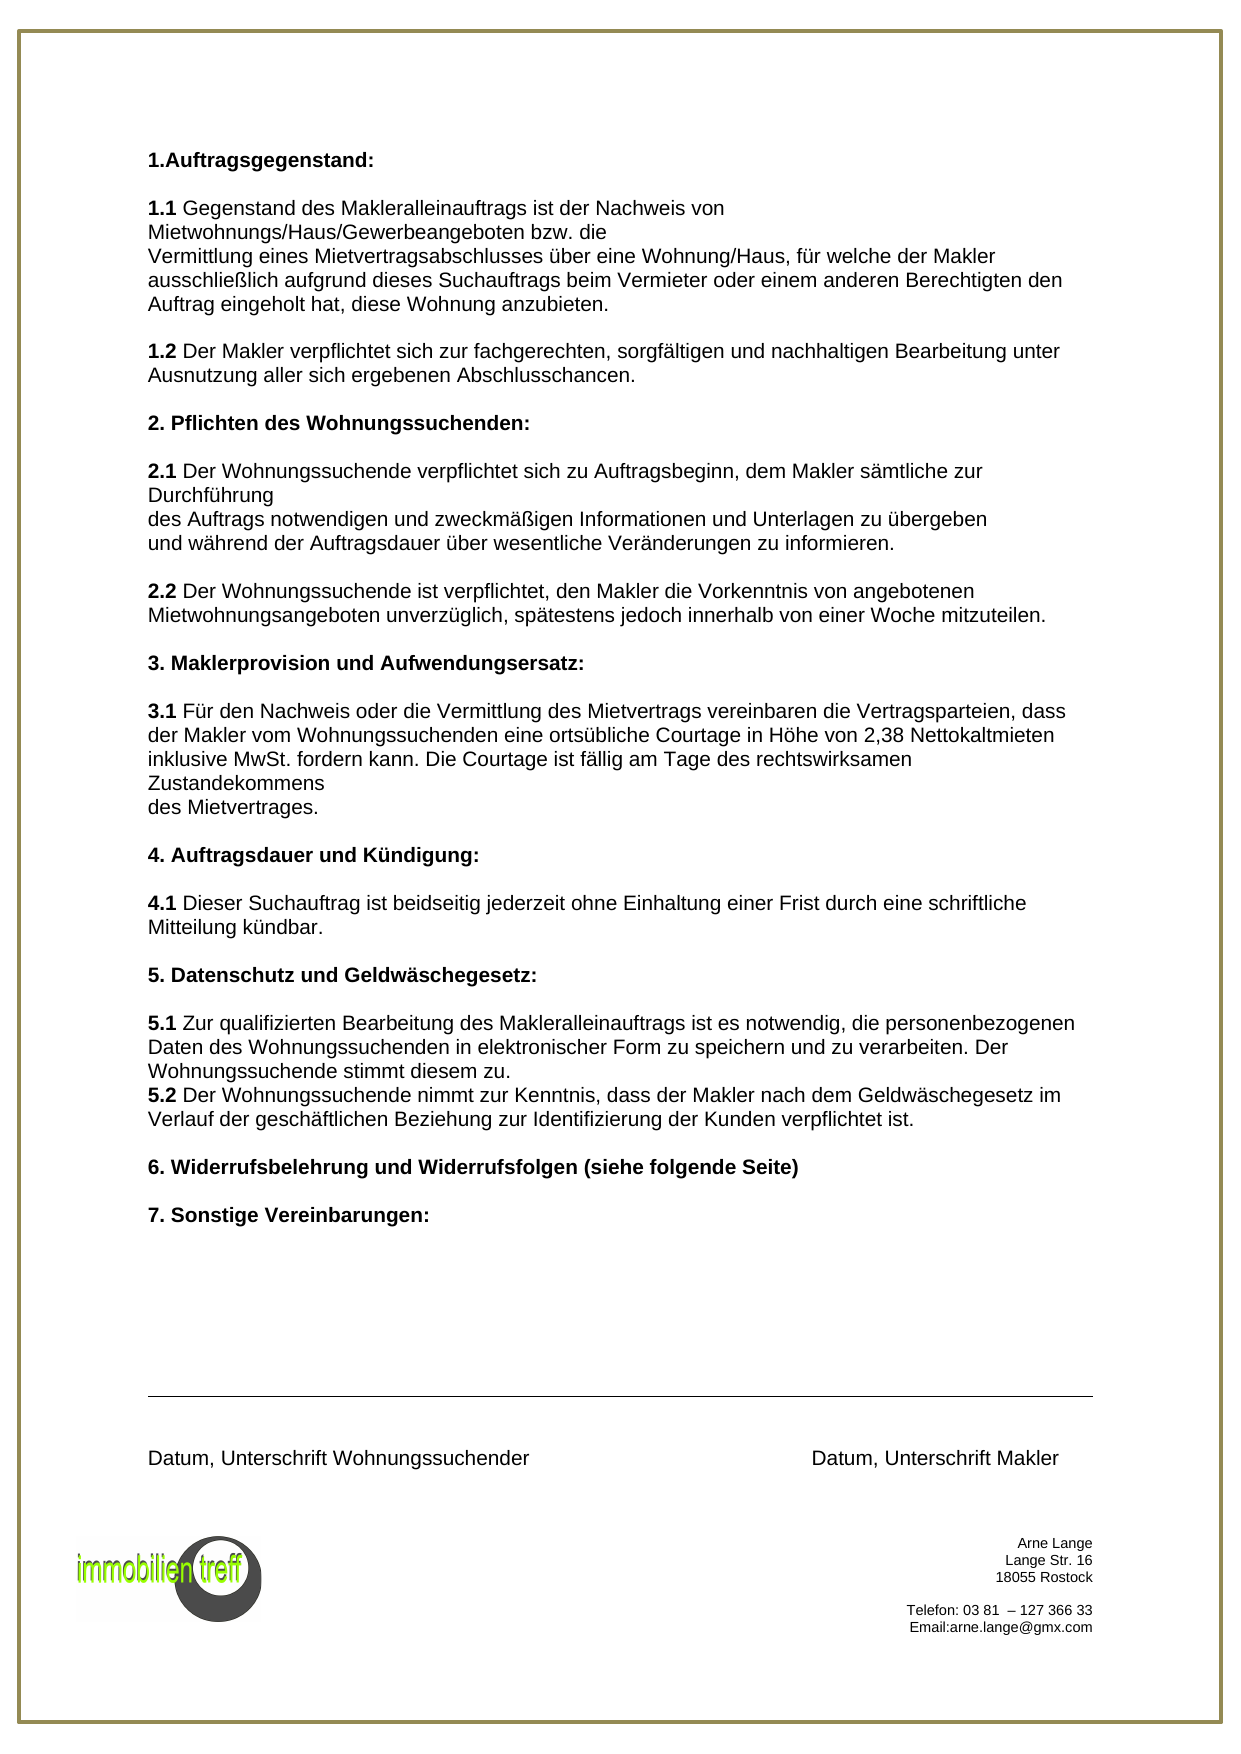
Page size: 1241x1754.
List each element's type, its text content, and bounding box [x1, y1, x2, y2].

text 1.2 Der Makler verpflichtet sich zur fachgerechten, sorgfältigen und nachhaltigen Bearbeitung unter [148, 339, 1093, 363]
text inklusive MwSt. fordern kann. Die Courtage ist fällig am Tage des rechtswirksamen Zustandekommens [148, 747, 1093, 795]
text Wohnungssuchende stimmt diesem zu. [148, 1059, 1093, 1083]
text 2.2 Der Wohnungssuchende ist verpflichtet, den Makler die Vorkenntnis von angebotenen [148, 579, 1093, 603]
text des Auftrags notwendigen und zweckmäßigen Informationen und Unterlagen zu übergeben [148, 507, 1093, 531]
text 6. Widerrufsbelehrung und Widerrufsfolgen (siehe folgende Seite) [148, 1155, 1093, 1179]
text des Mietvertrages. [148, 795, 1093, 819]
text 5.1 Zur qualifizierten Bearbeitung des Makleralleinauftrags ist es notwendig, die personenbezogenen [148, 1011, 1093, 1035]
text und während der Auftragsdauer über wesentliche Veränderungen zu informieren. [148, 531, 1093, 555]
text Daten des Wohnungssuchenden in elektronischer Form zu speichern und zu verarbeiten. Der [148, 1035, 1093, 1059]
text 1.Auftragsgegenstand: [148, 148, 1093, 172]
text 7. Sonstige Vereinbarungen: [148, 1203, 1093, 1227]
text 3. Maklerprovision und Aufwendungsersatz: [148, 651, 1093, 675]
text 4.1 Dieser Suchauftrag ist beidseitig jederzeit ohne Einhaltung einer Frist durch eine schriftliche [148, 891, 1093, 915]
text 5. Datenschutz und Geldwäschegesetz: [148, 963, 1093, 987]
text Verlauf der geschäftlichen Beziehung zur Identifizierung der Kunden verpflichtet ist. [148, 1107, 1093, 1131]
text 2.1 Der Wohnungssuchende verpflichtet sich zu Auftragsbeginn, dem Makler sämtliche zur Durchführung [148, 459, 1093, 507]
text der Makler vom Wohnungssuchenden eine ortsübliche Courtage in Höhe von 2,38 Nettokaltmieten [148, 723, 1093, 747]
text 1.1 Gegenstand des Makleralleinauftrags ist der Nachweis von Mietwohnungs/Haus/Gewerbeangeboten bzw. die [148, 196, 1093, 243]
text 3.1 Für den Nachweis oder die Vermittlung des Mietvertrags vereinbaren die Vertragsparteien, dass [148, 699, 1093, 723]
text Mitteilung kündbar. [148, 915, 1093, 939]
text Mietwohnungsangeboten unverzüglich, spätestens jedoch innerhalb von einer Woche mitzuteilen. [148, 603, 1093, 627]
text Datum, Unterschrift Wohnungssuchender Datum, Unterschrift Makler [148, 1446, 1093, 1470]
text Vermittlung eines Mietvertragsabschlusses über eine Wohnung/Haus, für welche der Makler ausschließlich aufgrund dieses Suchauftrags beim Vermieter oder einem anderen Berechtigten den Auftrag eingeholt hat, diese Wohnung anzubieten. [148, 243, 1093, 315]
text 2. Pflichten des Wohnungssuchenden: [148, 411, 1093, 435]
picture [76, 1536, 262, 1622]
text 5.2 Der Wohnungssuchende nimmt zur Kenntnis, dass der Makler nach dem Geldwäschegesetz im [148, 1083, 1093, 1107]
text Ausnutzung aller sich ergebenen Abschlusschancen. [148, 363, 1093, 387]
text 4. Auftragsdauer und Kündigung: [148, 843, 1093, 867]
